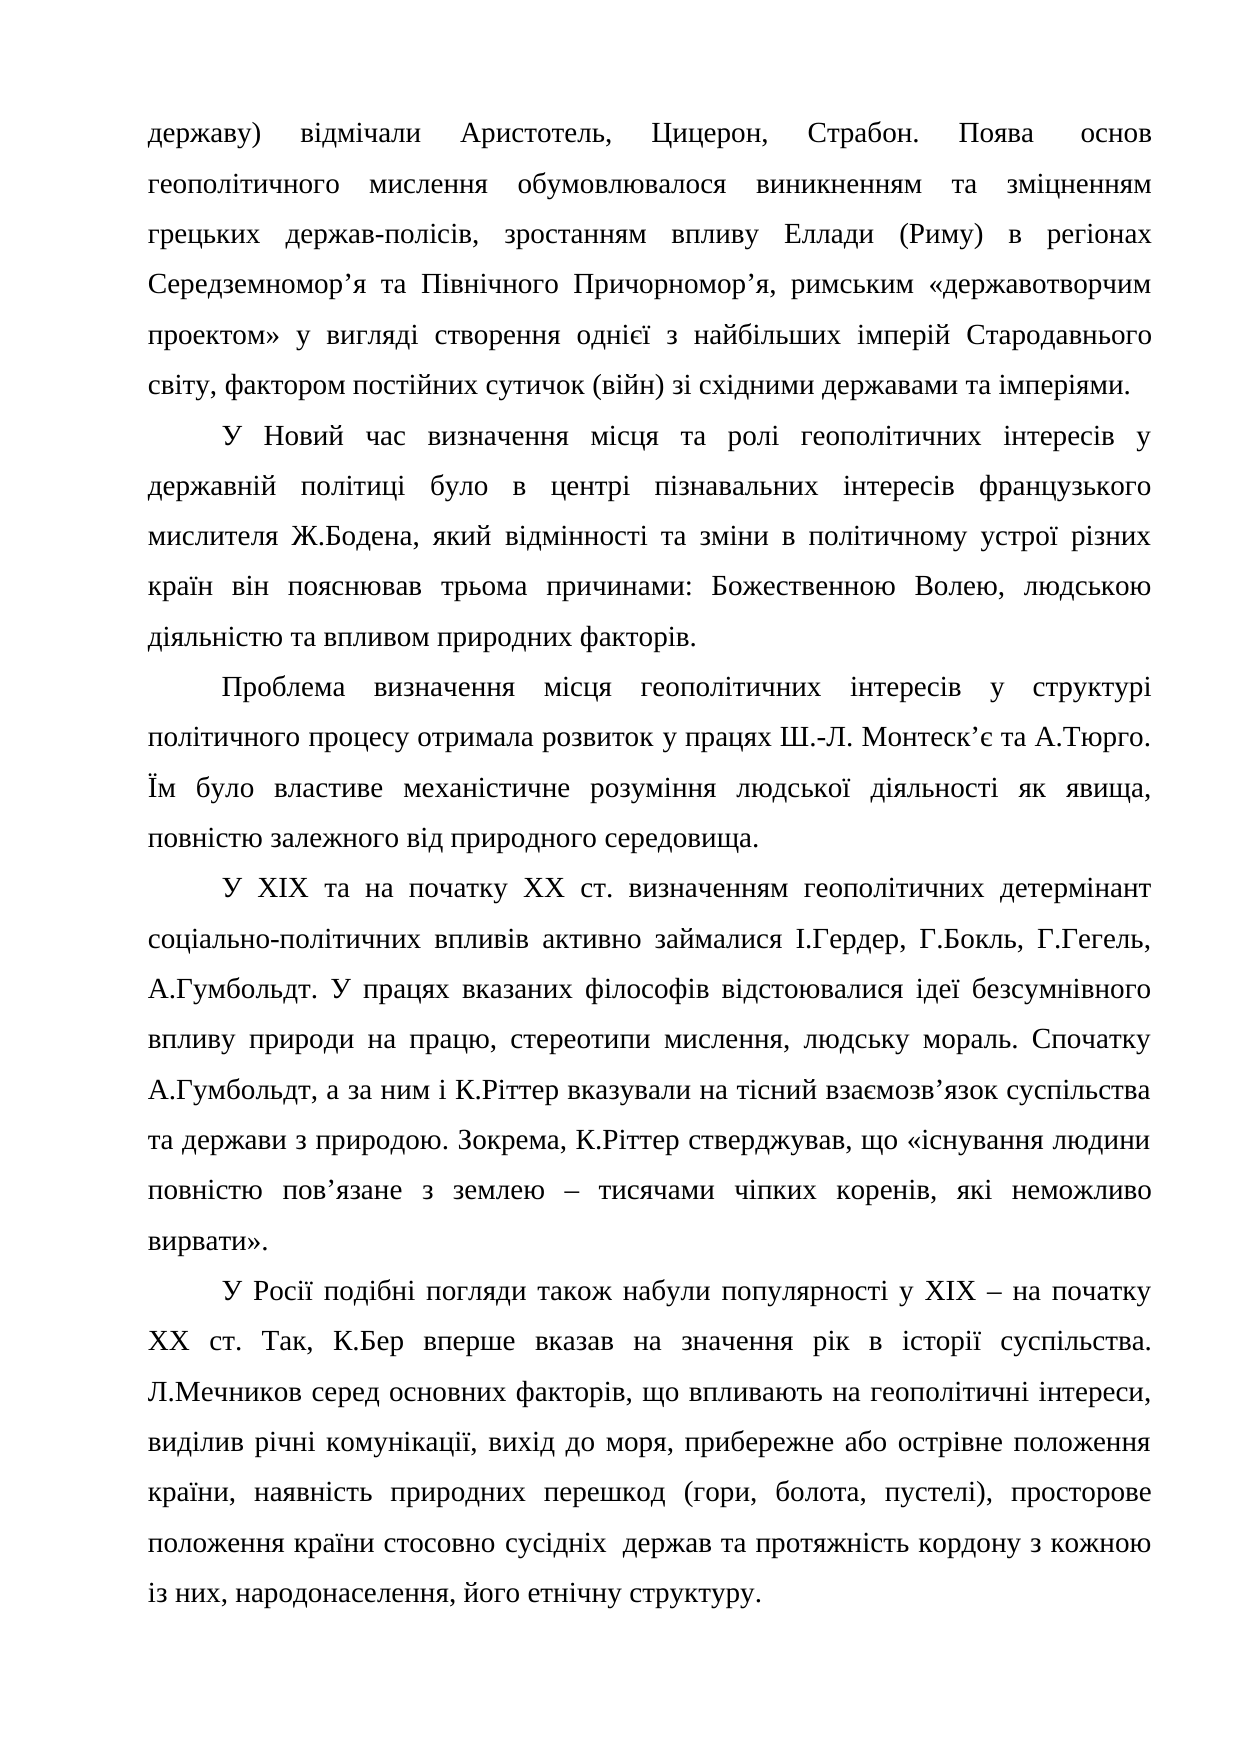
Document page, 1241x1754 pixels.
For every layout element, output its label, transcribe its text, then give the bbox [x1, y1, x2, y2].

text У ХІХ та на початку ХХ ст. визначенням геополітичних детермінант соціально-політичних впливів активно займалися І.Гердер, Г.Бокль, Г.Гегель, А.Гумбольдт. У працях вказаних філософів відстоювалися ідеї безсумнівного впливу природи на працю, стереотипи мислення, людську мораль. Спочатку А.Гумбольдт, а за ним і К.Ріттер вказували на тісний взаємозв’язок суспільства та держави з природою. Зокрема, К.Ріттер стверджував, що «існування людини повністю пов’язане з землею – тисячами чіпких коренів, які неможливо вирвати». [148, 871, 1152, 1256]
text У Росії подібні погляди також набули популярності у ХІХ – на початку ХХ ст. Так, К.Бер вперше вказав на значення рік в історії суспільства. Л.Мечников серед основних факторів, що впливають на геополітичні інтереси, виділив річні комунікації, вихід до моря, прибережне або острівне положення країни, наявність природних перешкод (гори, болота, пустелі), просторове положення країни стосовно сусідніх держав та протяжність кордону з кожною із них, народонаселення, його етнічну структуру. [148, 1273, 1152, 1608]
text У Новий час визначення місця та ролі геополітичних інтересів у державній політиці було в центрі пізнавальних інтересів французького мислителя Ж.Бодена, який відмінності та зміни в політичному устрої різних країн він пояснював трьома причинами: Божественною Волею, людською діяльністю та впливом природних факторів. [148, 418, 1151, 652]
text державу) відмічали Аристотель, Цицерон, Страбон. Поява основ геополітичного мислення обумовлювалося виникненням та зміцненням грецьких держав-полісів, зростанням впливу Еллади (Риму) в регіонах Середземномор’я та Північного Причорномор’я, римським «державотворчим проектом» у вигляді створення однієї з найбільших імперій Стародавнього світу, фактором постійних сутичок (війн) зі східними державами та імперіями. [148, 116, 1152, 401]
text Проблема визначення місця геополітичних інтересів у структурі політичного процесу отримала розвиток у працях Ш.-Л. Монтеск’є та А.Тюрго. Їм було властиве механістичне розуміння людської діяльності як явища, повністю залежного від природного середовища. [148, 669, 1152, 854]
